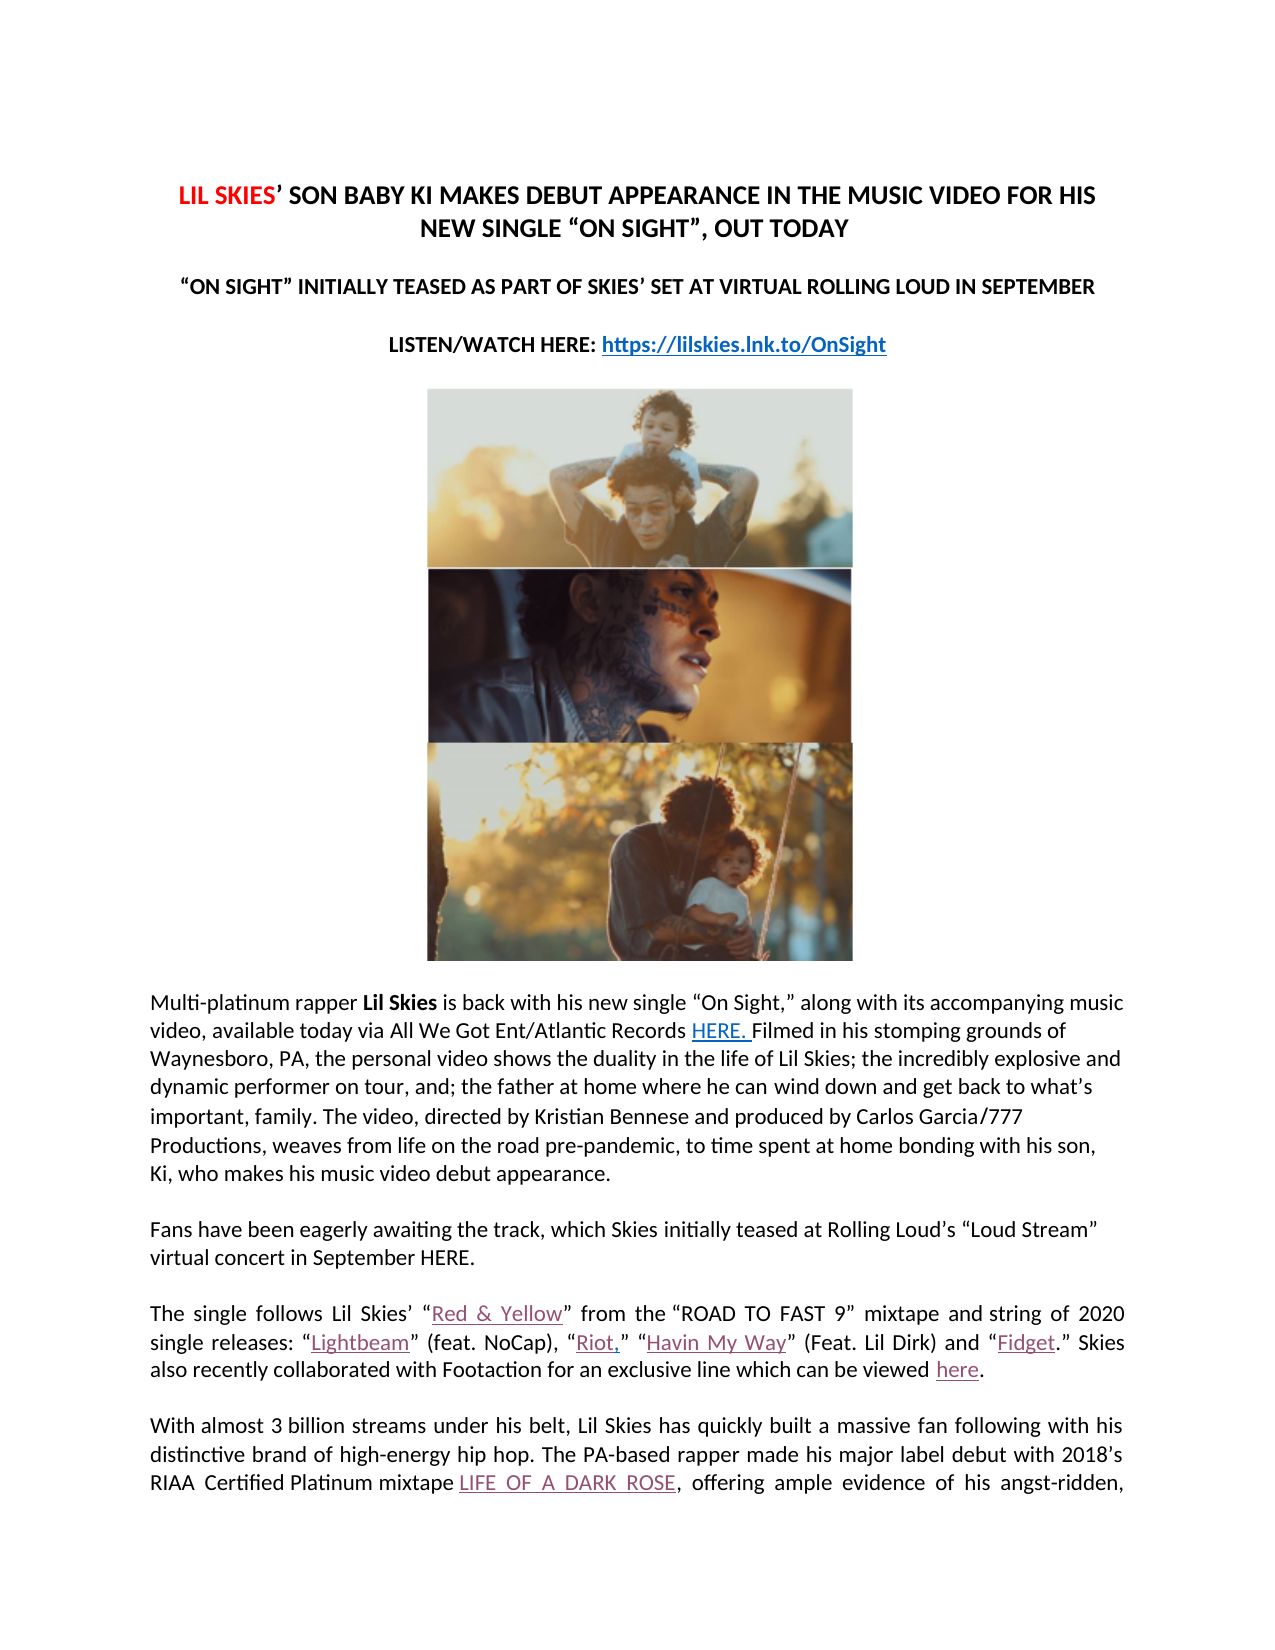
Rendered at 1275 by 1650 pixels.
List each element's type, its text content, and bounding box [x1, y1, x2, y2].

text The single follows Lil Skies’ “Red & Yellow” from the “ROAD TO FAST 9” mixtape and string of 2020 single releases: “Lightbeam” (feat. NoCap), “Riot,” “Havin My Way” (Feat. Lil Dirk) and “Fidget.” Skies also recently collaborated with Footaction for an exclusive line which can be viewed here. [150, 1299, 1125, 1384]
text LIL SKIES’ SON BABY KI MAKES DEBUT APPEARANCE IN THE MUSIC VIDEO FOR HIS NEW SINGLE “ON SIGHT”, OUT TODAY [150, 178, 1125, 244]
text Fans have been eagerly awaiting the track, which Skies initially teased at Rolling Loud’s “Loud Stream” virtual concert in September HERE. [150, 1216, 1125, 1272]
picture [427, 386, 853, 961]
text “ON SIGHT” INITIALLY TEASED AS PART OF SKIES’ SET AT VIRTUAL ROLLING LOUD IN SEPTEMBER [150, 272, 1125, 300]
text Multi-platinum rapper Lil Skies is back with his new single “On Sight,” along with its accompanying music video, available today via All We Got Ent/Atlantic Records HERE. Filmed in his stomping grounds of Waynesboro, PA, the personal video shows the duality in the life of Lil Skies; the incredibly explosive and dynamic performer on tour, and; the father at home where he can wind down and get back to what’s important, family. The video, directed by Kristian Bennese and produced by Carlos Garcia/777 Productions, weaves from life on the road pre-pandemic, to time spent at home bonding with his son, Ki, who makes his music video debut appearance. [150, 988, 1125, 1187]
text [150, 1412, 1125, 1496]
text LISTEN/WATCH HERE: https://lilskies.lnk.to/OnSight [150, 331, 1125, 359]
